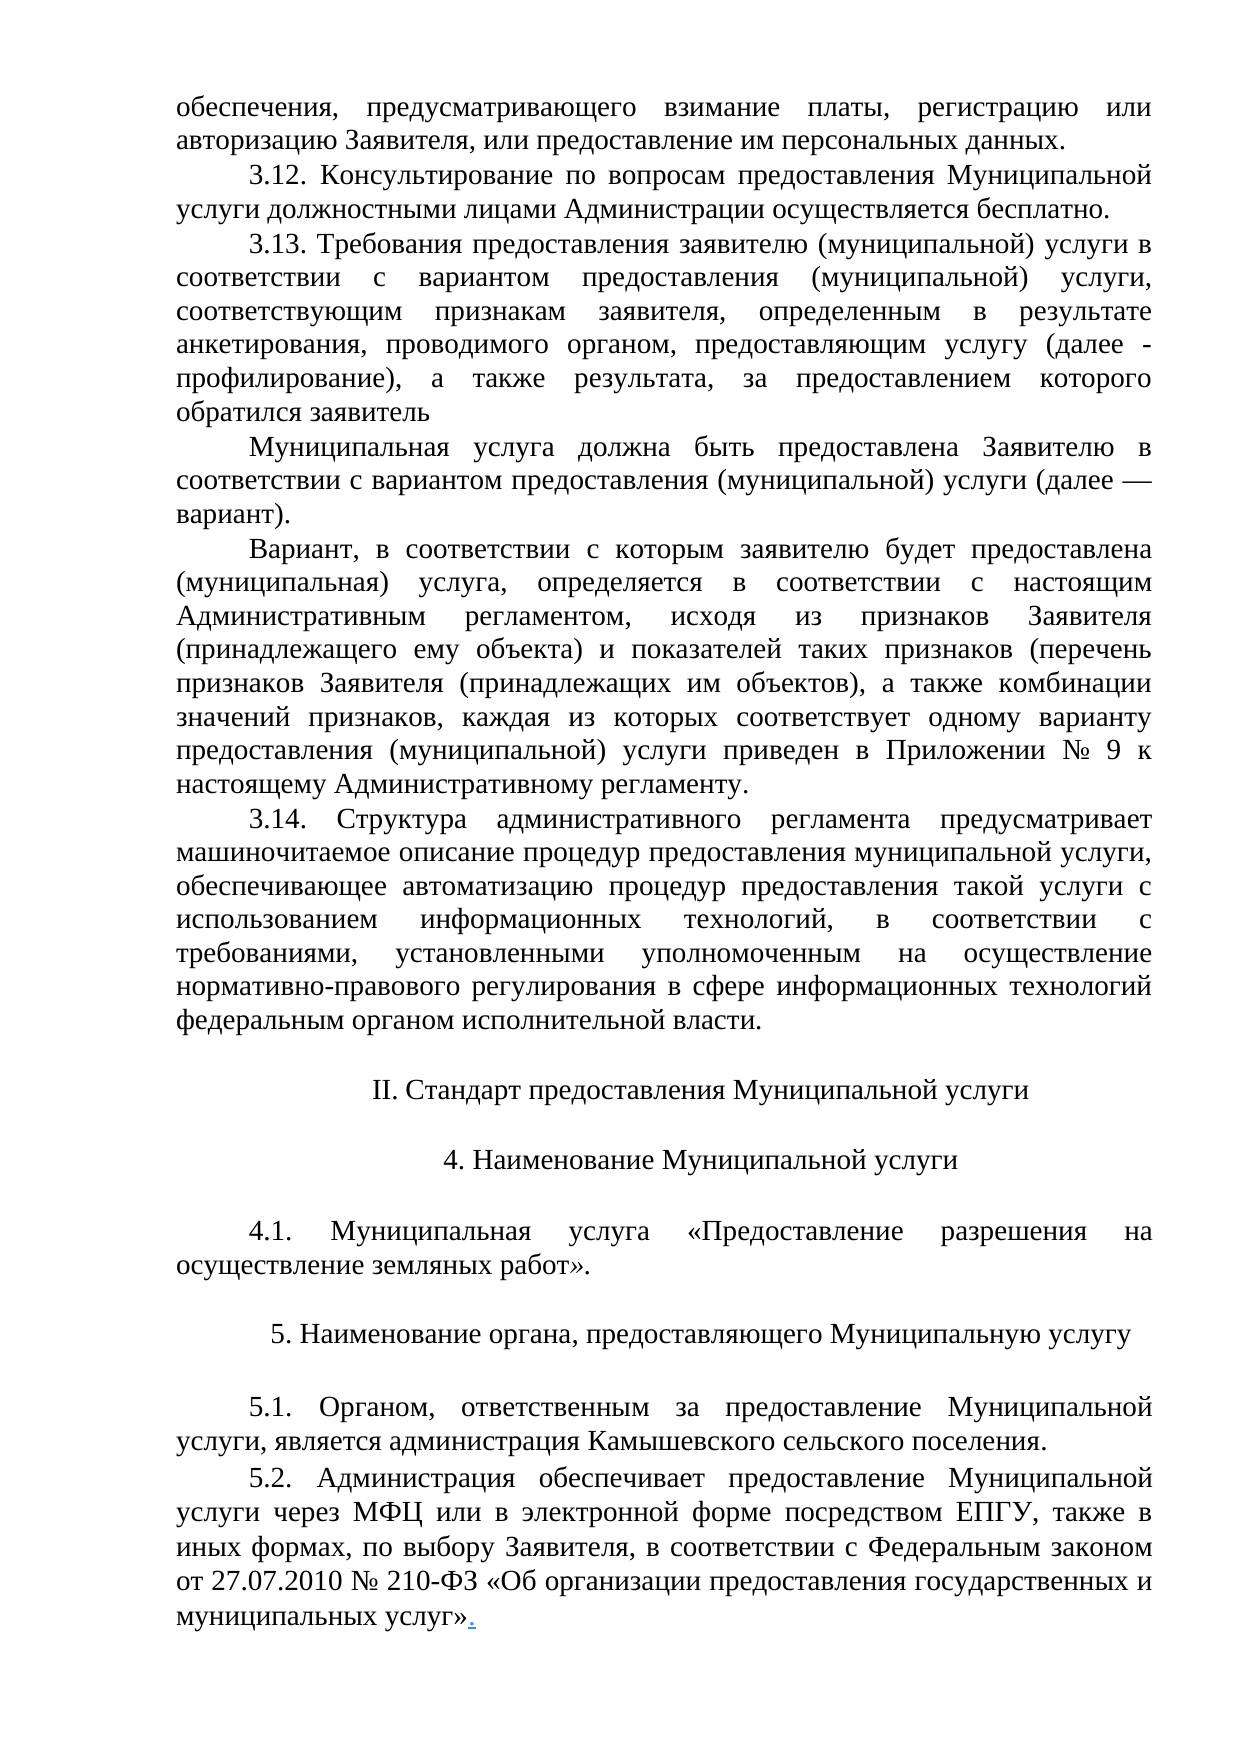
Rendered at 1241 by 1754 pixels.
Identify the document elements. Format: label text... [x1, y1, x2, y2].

text 5.1. Органом, ответственным за предоставление Муниципальной услуги, является администрация Камышевского сельского поселения. [176, 1389, 1153, 1457]
text 3.14. Структура административного регламента предусматривает машиночитаемое описание процедур предоставления муниципальной услуги, обеспечивающее автоматизацию процедур предоставления такой услуги с использованием информационных технологий, в соответствии с требованиями, установленными уполномоченным на осуществление нормативно-правового регулирования в сфере информационных технологий федеральным органом исполнительной власти. [176, 801, 1153, 1036]
text II. Стандарт предоставления Муниципальной услуги [176, 1072, 1153, 1106]
text Муниципальная услуга должна быть предоставлена Заявителю в соответствии с вариантом предоставления (муниципальной) услуги (далее — вариант). [176, 429, 1153, 529]
text 4. Наименование Муниципальной услуги [176, 1142, 1153, 1176]
text 3.12. Консультирование по вопросам предоставления Муниципальной услуги должностными лицами Администрации осуществляется бесплатно. [176, 157, 1153, 224]
text 3.13. Требования предоставления заявителю (муниципальной) услуги в соответствии с вариантом предоставления (муниципальной) услуги, соответствующим признакам заявителя, определенным в результате анкетирования, проводимого органом, предоставляющим услугу (далее - профилирование), а также результата, за предоставлением которого обратился заявитель [176, 226, 1153, 427]
text 5. Наименование органа, предоставляющего Муниципальную услугу [176, 1316, 1153, 1350]
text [176, 89, 1153, 156]
text Вариант, в соответствии с которым заявителю будет предоставлена (муниципальная) услуга, определяется в соответствии с настоящим Административным регламентом, исходя из признаков Заявителя (принадлежащего ему объекта) и показателей таких признаков (перечень признаков Заявителя (принадлежащих им объектов), а также комбинации значений признаков, каждая из которых соответствует одному варианту предоставления (муниципальной) услуги приведен в Приложении № 9 к настоящему Административному регламенту. [176, 531, 1153, 799]
text 5.2. Администрация обеспечивает предоставление Муниципальной услуги через МФЦ или в электронной форме посредством ЕПГУ, также в иных формах, по выбору Заявителя, в соответствии с Федеральным законом от 27.07.2010 № 210-ФЗ «Об организации предоставления государственных и муниципальных услуг». [176, 1460, 1153, 1632]
text 4.1. Муниципальная услуга «Предоставление разрешения на осуществление земляных работ». [176, 1213, 1153, 1281]
